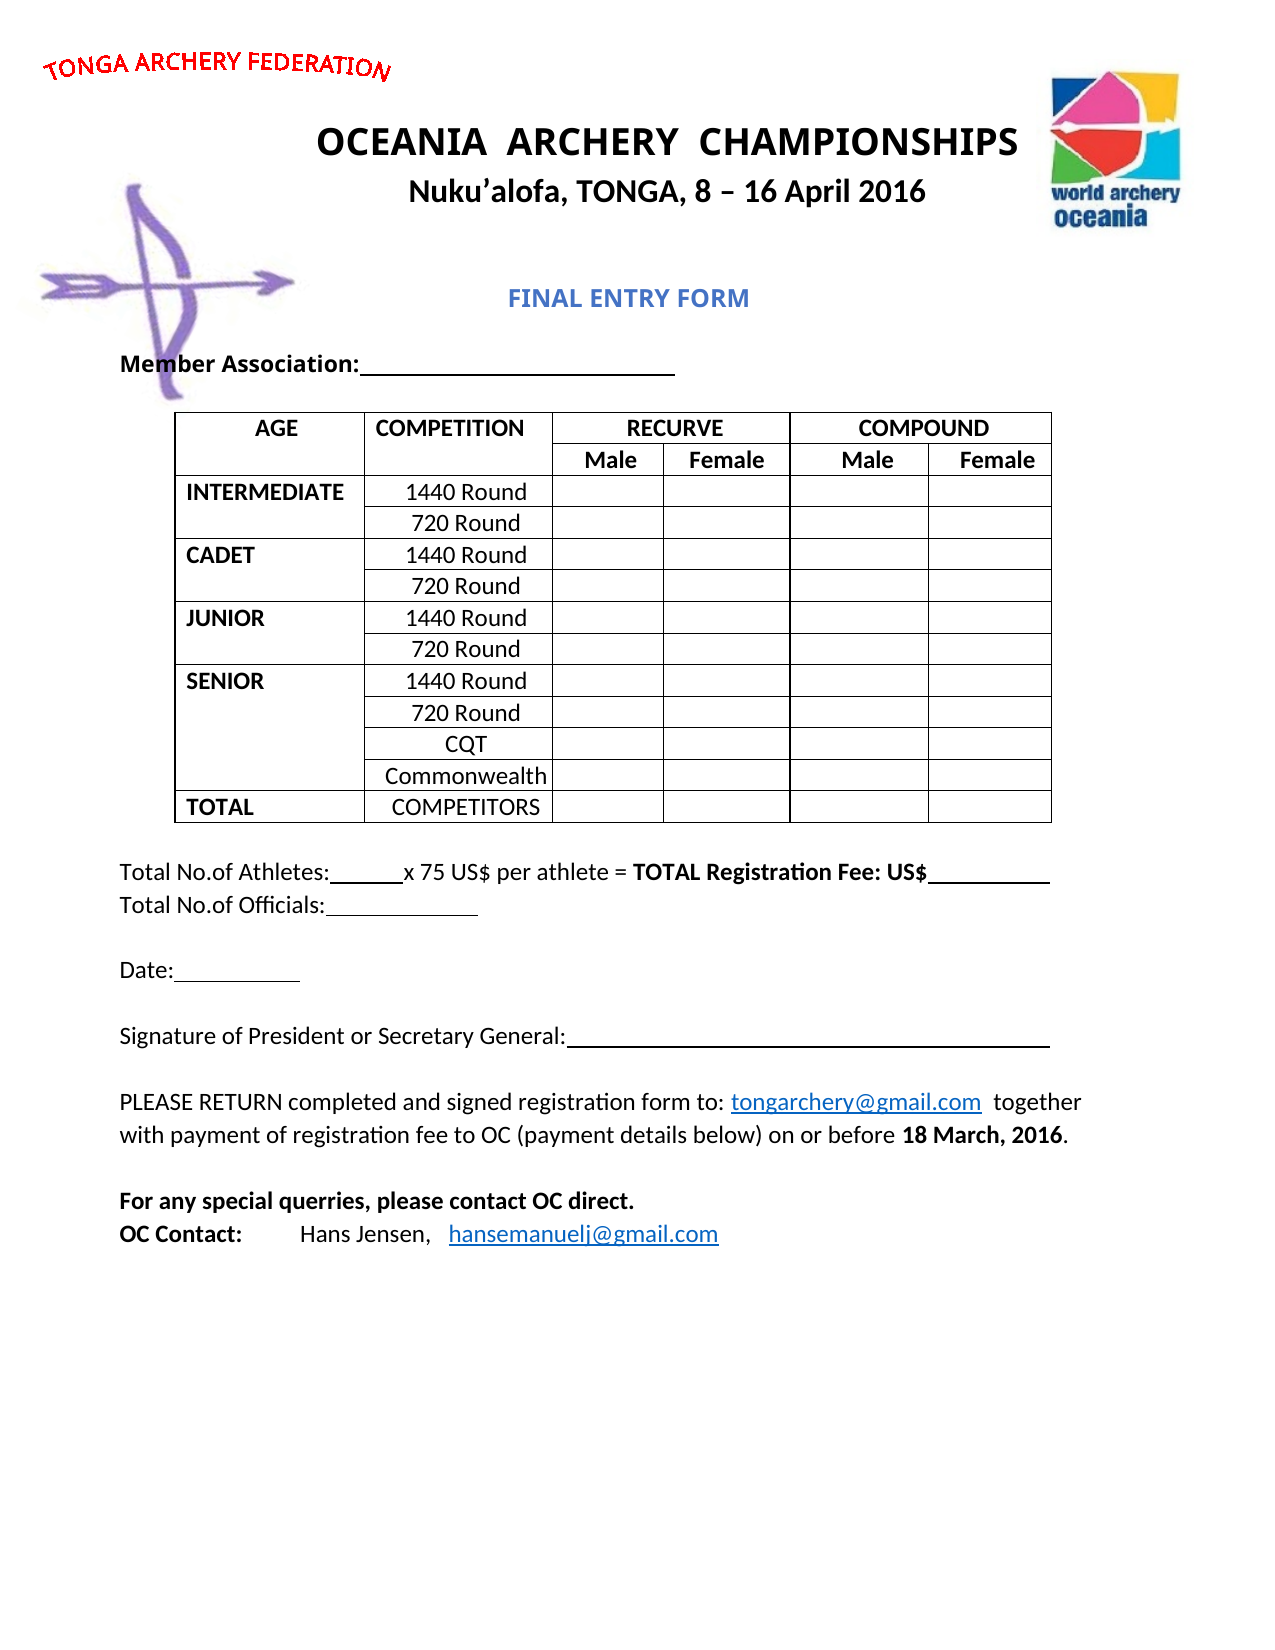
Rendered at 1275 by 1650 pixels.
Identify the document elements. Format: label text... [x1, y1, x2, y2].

table_cell [929, 602, 1051, 632]
table_cell [664, 507, 789, 538]
table_cell [929, 570, 1051, 601]
table_cell 720 Round [365, 634, 552, 664]
table_cell [553, 634, 663, 664]
table_cell [929, 665, 1051, 696]
table_cell 1440 Round [365, 602, 552, 632]
table_cell [929, 728, 1051, 759]
table_cell [791, 539, 928, 569]
table_cell [664, 602, 789, 632]
table_cell [664, 665, 789, 696]
table_cell [664, 697, 789, 727]
table_cell [553, 570, 663, 601]
text FINAL ENTRY FORM [119, 281, 1138, 315]
text Member Association: [119, 348, 1138, 379]
table_cell INTERMEDIATE [176, 476, 364, 538]
table_cell Male [553, 444, 663, 475]
table_cell [929, 507, 1051, 538]
table_cell [553, 728, 663, 759]
picture [2, 130, 343, 424]
text Date: [119, 954, 1090, 985]
table_cell [791, 602, 928, 632]
table_cell 720 Round [365, 570, 552, 601]
table_cell [553, 791, 663, 822]
table_cell [929, 697, 1051, 727]
table_cell Female [664, 444, 789, 475]
table_cell [664, 728, 789, 759]
table_cell [791, 507, 928, 538]
table_cell [929, 760, 1051, 790]
table_cell [664, 570, 789, 601]
table_cell [553, 697, 663, 727]
table_header COMPOUND [791, 413, 1051, 443]
table_cell [553, 760, 663, 790]
table_cell [791, 634, 928, 664]
table_cell CQT [365, 728, 552, 759]
table_cell [791, 570, 928, 601]
table_cell SENIOR [176, 665, 364, 790]
table_cell [791, 791, 928, 822]
text For any special querries, please contact OC direct. [119, 1185, 1090, 1216]
table_cell [929, 791, 1051, 822]
table_cell 720 Round [365, 507, 552, 538]
text PLEASE RETURN completed and signed registration form to: tongarchery@gmail.com together with payment of registration fee to OC (payment details below) on or before 18 March, 2016. [119, 1086, 1090, 1150]
table_cell [553, 665, 663, 696]
table_cell [664, 791, 789, 822]
table_cell [929, 539, 1051, 569]
table_header RECURVE [553, 413, 789, 443]
table_cell [553, 539, 663, 569]
table_cell TOTAL [176, 791, 364, 822]
picture [1036, 59, 1198, 246]
table_cell JUNIOR [176, 602, 364, 664]
table_cell CADET [176, 539, 364, 601]
text Signature of President or Secretary General: [119, 1020, 1090, 1051]
table_cell [929, 476, 1051, 506]
table_cell [553, 476, 663, 506]
table_cell 1440 Round [365, 476, 552, 506]
table_cell [791, 728, 928, 759]
table_cell [791, 760, 928, 790]
table_cell [553, 602, 663, 632]
table_cell [664, 539, 789, 569]
table_cell 1440 Round [365, 539, 552, 569]
text OC Contact: Hans Jensen, hansemanuelj@gmail.com [119, 1218, 1090, 1248]
text Total No.of Athletes: x 75 US$ per athlete = TOTAL Registration Fee: US$ [119, 856, 1090, 886]
table_cell [791, 665, 928, 696]
table_cell Male [791, 444, 928, 475]
table_cell [791, 697, 928, 727]
table_cell [929, 634, 1051, 664]
text Total No.of Officials: [119, 889, 1090, 919]
table_header AGE [176, 413, 364, 475]
table_cell [664, 634, 789, 664]
table_cell [664, 476, 789, 506]
table_cell [791, 476, 928, 506]
table_cell [553, 507, 663, 538]
table_header COMPETITION [365, 413, 552, 475]
table_cell Commonwealth [365, 760, 552, 790]
table_cell [664, 760, 789, 790]
table_cell 1440 Round [365, 665, 552, 696]
table_cell COMPETITORS [365, 791, 552, 822]
table_cell Female [929, 444, 1051, 475]
table_cell 720 Round [365, 697, 552, 727]
